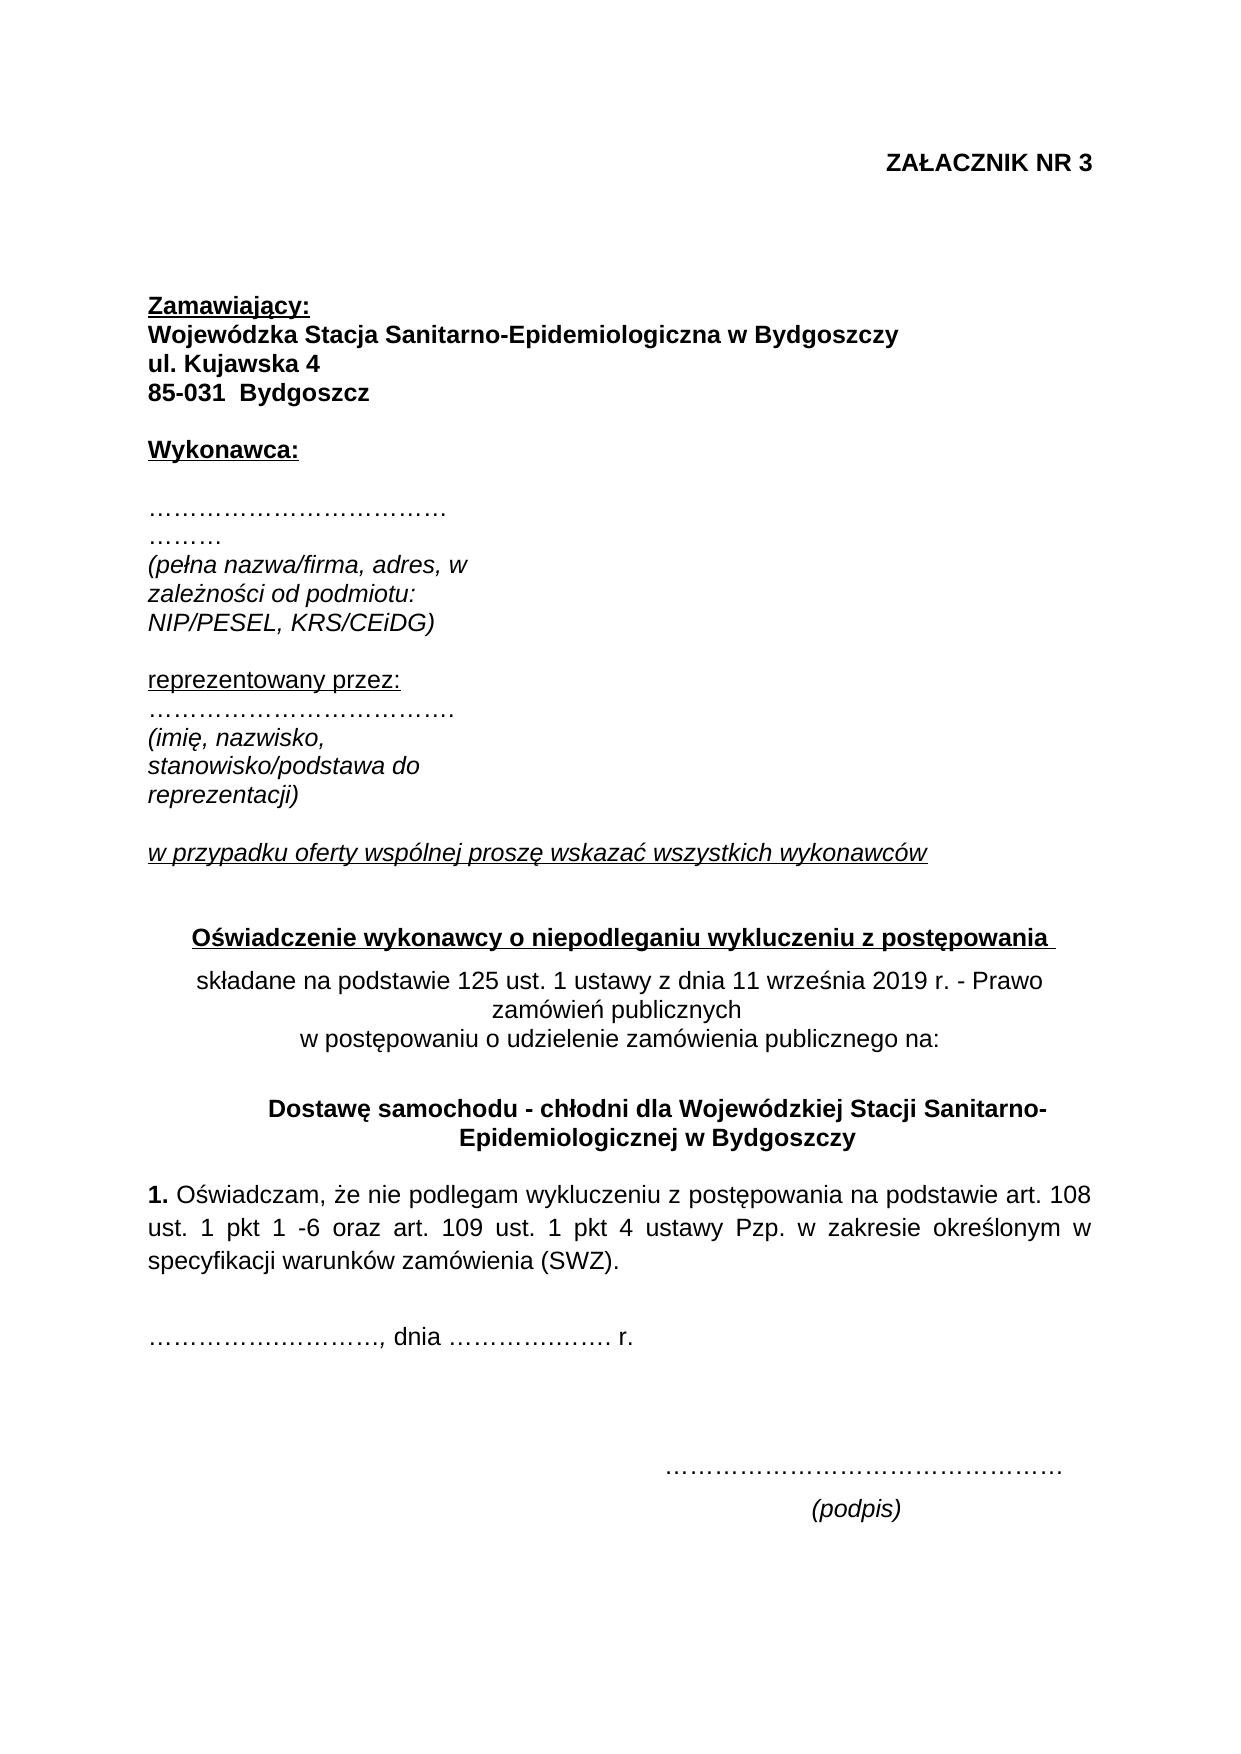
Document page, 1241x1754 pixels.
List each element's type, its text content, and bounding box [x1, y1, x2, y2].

text Zamawiający: [148, 291, 1093, 320]
text w przypadku oferty wspólnej proszę wskazać wszystkich wykonawców [148, 838, 1093, 866]
text Oświadczenie wykonawcy o niepodleganiu wykluczeniu z postępowania [148, 923, 1093, 952]
text ………………………………………… [664, 1365, 1093, 1479]
text Dostawę samochodu - chłodni dla Wojewódzkiej Stacji Sanitarno-Epidemiologicznej w Bydgoszczy [223, 1094, 1093, 1151]
text ……………………………………… [148, 493, 472, 550]
text Wojewódzka Stacja Sanitarno-Epidemiologiczna w Bydgoszczy [148, 320, 1093, 349]
text składane na podstawie 125 ust. 1 ustawy z dnia 11 września 2019 r. - Prawo zamówień publicznych w postępowaniu o udzielenie zamówienia publicznego na: [148, 966, 1093, 1052]
text Wykonawca: [148, 435, 1093, 464]
text …………….…………, dnia ………….……. r. [148, 1322, 1093, 1351]
text ul. Kujawska 4 [148, 349, 1093, 378]
text ………………………………. [148, 694, 472, 723]
text (podpis) [738, 1494, 1093, 1523]
text (imię, nazwisko, stanowisko/podstawa do reprezentacji) [148, 723, 472, 809]
text ZAŁACZNIK NR 3 [148, 148, 1093, 176]
text (pełna nazwa/firma, adres, w zależności od podmiotu: NIP/PESEL, KRS/CEiDG) [148, 550, 472, 636]
text 85-031 Bydgoszcz [148, 378, 1093, 406]
text 1. Oświadczam, że nie podlegam wykluczeniu z postępowania na podstawie art. 108 ust. 1 pkt 1 -6 oraz art. 109 ust. 1 pkt 4 ustawy Pzp. w zakresie określonym w specyfikacji warunków zamówienia (SWZ). [148, 1180, 1093, 1275]
text reprezentowany przez: [148, 665, 1093, 694]
